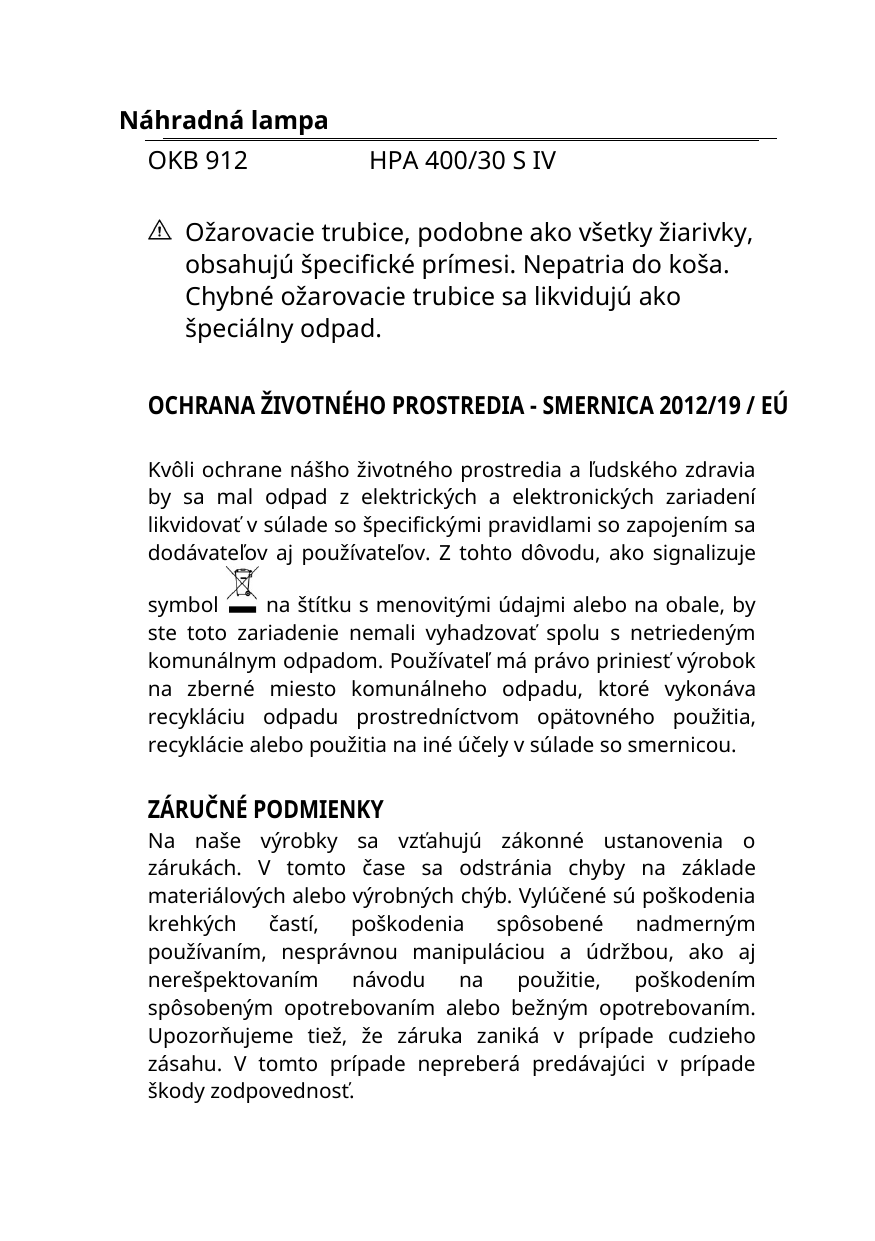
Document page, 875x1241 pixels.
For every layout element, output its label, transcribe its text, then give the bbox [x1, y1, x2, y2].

text Kvôli ochrane nášho životného prostredia a ľudského zdravia by sa mal odpad z elektrických a elektronických zariadení likvidovať v súlade so špecifickými pravidlami so zapojením sa dodávateľov aj používateľov. Z tohto dôvodu, ako signalizuje symbol na štítku s menovitými údajmi alebo na obale, by ste toto zariadenie nemali vyhadzovať spolu s netriedeným komunálnym odpadom. Používateľ má právo priniesť výrobok na zberné miesto komunálneho odpadu, ktoré vykonáva recykláciu odpadu prostredníctvom opätovného použitia, recyklácie alebo použitia na iné účely v súlade so smernicou. [148, 455, 757, 759]
text Náhradná lampa [119, 103, 799, 137]
subtitle OCHRANA ŽIVOTNÉHO PROSTREDIA - SMERNICA 2012/19 / EÚ [148, 388, 799, 422]
text Ožarovacie trubice, podobne ako všetky žiarivky, obsahujú špecifické prímesi. Nepatria do koša. Chybné ožarovacie trubice sa likvidujú ako špeciálny odpad. [185, 216, 756, 345]
picture [147, 219, 172, 240]
text Na naše výrobky sa vzťahujú zákonné ustanovenia o zárukách. V tomto čase sa odstránia chyby na základe materiálových alebo výrobných chýb. Vylúčené sú poškodenia krehkých častí, poškodenia spôsobené nadmerným používaním, nesprávnou manipuláciou a údržbou, ako aj nerešpektovaním návodu na použitie, poškodením spôsobeným opotrebovaním alebo bežným opotrebovaním. Upozorňujeme tiež, že záruka zaniká v prípade cudzieho zásahu. V tomto prípade nepreberá predávajúci v prípade škody zodpovednosť. [148, 826, 756, 1105]
text ZÁRUČNÉ PODMIENKY [148, 792, 756, 825]
picture [225, 566, 259, 613]
